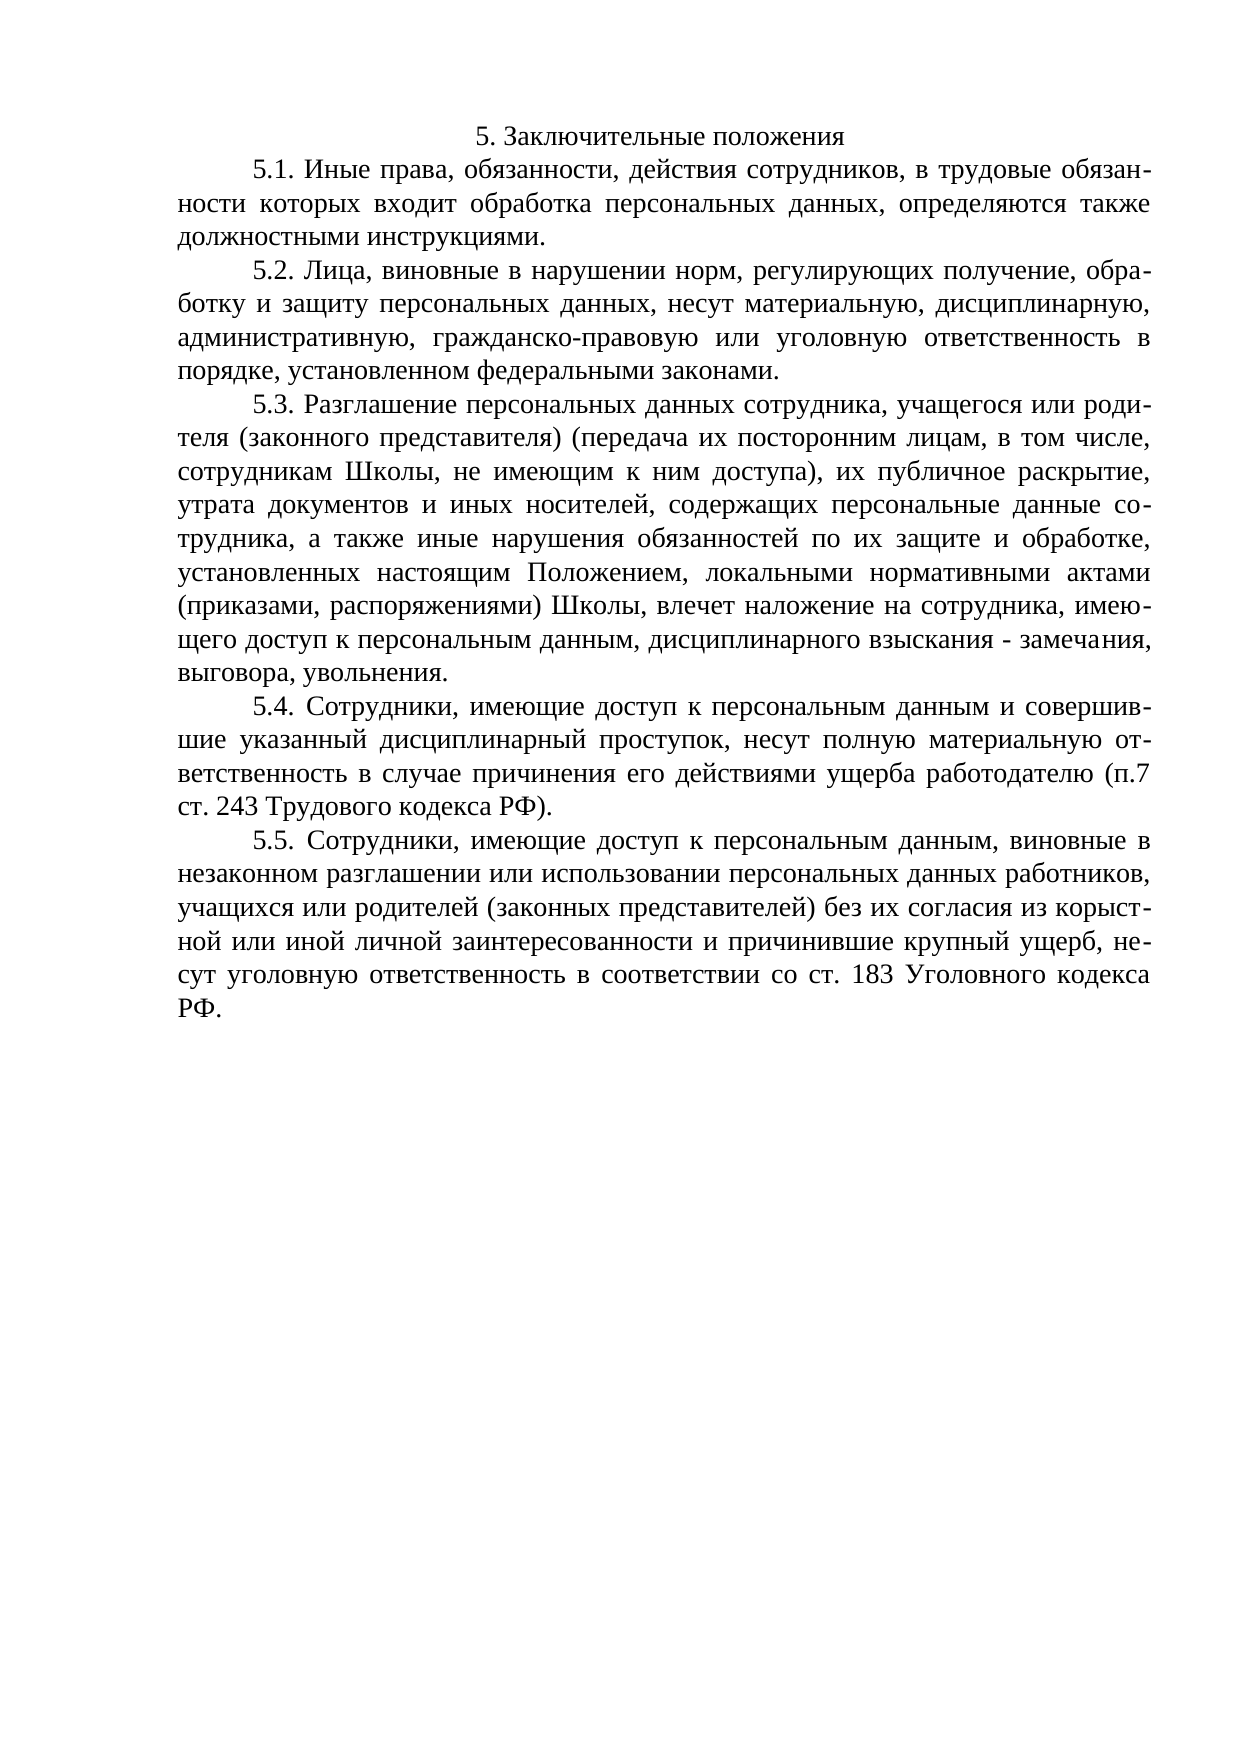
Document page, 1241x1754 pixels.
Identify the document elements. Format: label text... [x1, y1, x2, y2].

list Сотрудники, имеющие доступ к персональным данным, виновные в незаконном разглашении или использовании персональных данных работников, учащихся или родителей (законных представителей) без их согласия из корыстной или иной личной заинтересованности и причинившие крупный ущерб, несут уголовную ответственность в соответствии со ст. 183 Уголовного кодекса РФ. [177, 822, 1152, 1024]
list Иные права, обязанности, действия сотрудников, в трудовые обязанности которых входит обработка персональных данных, определяются также должностными инструкциями. [177, 152, 1152, 252]
list Сотрудники, имеющие доступ к персональным данным и совершившие указанный дисциплинарный проступок, несут полную материальную ответственность в случае причинения его действиями ущерба работодателю (п.7 ст. 243 Трудового кодекса РФ). [177, 688, 1152, 822]
list Лица, виновные в нарушении норм, регулирующих получение, обработку и защиту персональных данных, несут материальную, дисциплинарную, административную, гражданско-правовую или уголовную ответственность в порядке, установленном федеральными законами. [177, 252, 1152, 386]
text 5. Заключительные положения [475, 118, 1152, 152]
list Разглашение персональных данных сотрудника, учащегося или родителя (законного представителя) (передача их посторонним лицам, в том числе, сотрудникам Школы, не имеющим к ним доступа), их публичное раскрытие, утрата документов и иных носителей, содержащих персональные данные сотрудника, а также иные нарушения обязанностей по их защите и обработке, установленных настоящим Положением, локальными нормативными актами (приказами, распоряжениями) Школы, влечет наложение на сотрудника, имеющего доступ к персональным данным, дисциплинарного взыскания - замечания, выговора, увольнения. [177, 386, 1152, 688]
